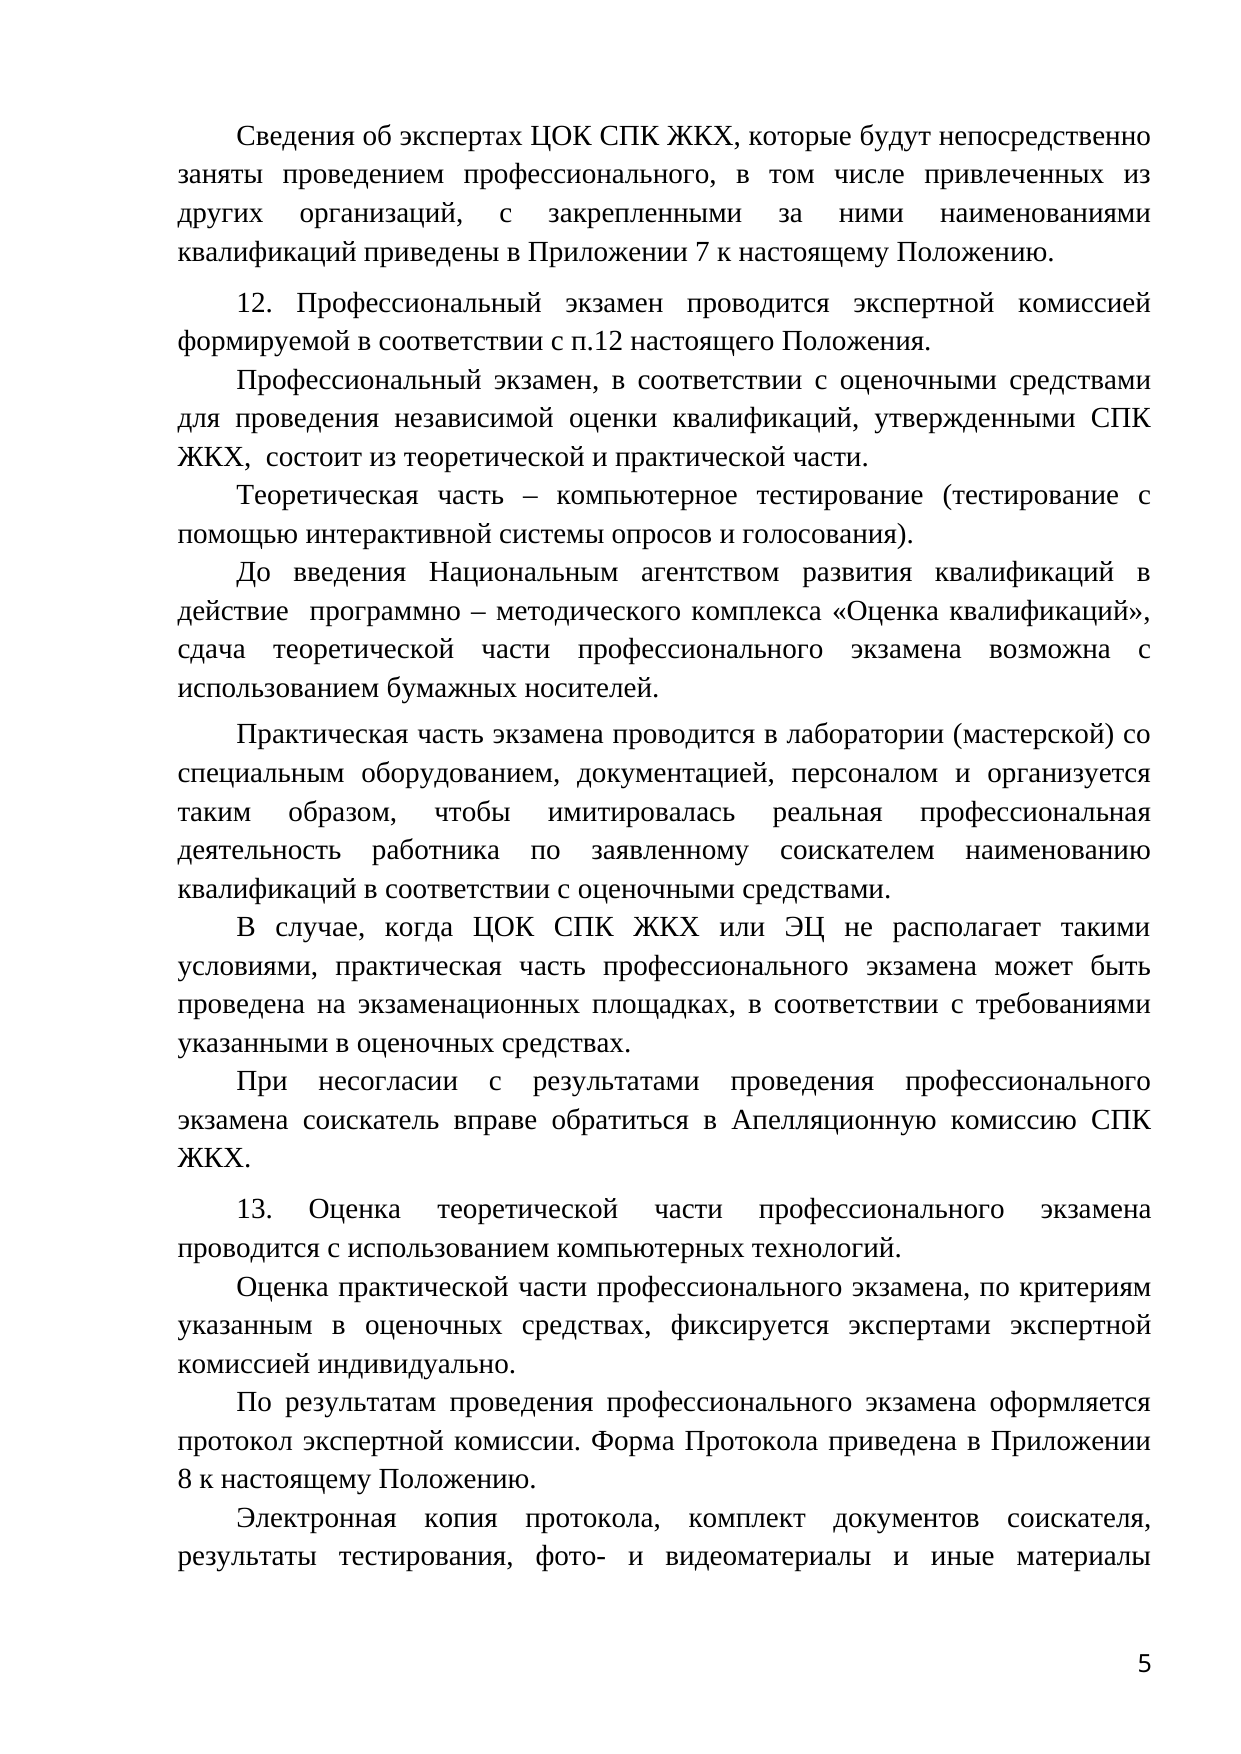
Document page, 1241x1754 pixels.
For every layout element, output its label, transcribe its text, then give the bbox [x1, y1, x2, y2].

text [177, 1500, 1152, 1572]
text Оценка практической части профессионального экзамена, по критериям указанным в оценочных средствах, фиксируется экспертами экспертной комиссией индивидуально. [177, 1269, 1152, 1379]
list В случае, когда ЦОК СПК ЖКХ или ЭЦ не располагает такими условиями, практическая часть профессионального экзамена может быть проведена на экзаменационных площадках, в соответствии с требованиями указанными в оценочных средствах. [177, 909, 1152, 1058]
text Теоретическая часть – компьютерное тестирование (тестирование с помощью интерактивной системы опросов и голосования). [177, 477, 1152, 549]
list Практическая часть экзамена проводится в лаборатории (мастерской) со специальным оборудованием, документацией, персоналом и организуется таким образом, чтобы имитировалась реальная профессиональная деятельность работника по заявленному соискателем наименованию квалификаций в соответствии с оценочными средствами. [177, 717, 1152, 904]
text 13. Оценка теоретической части профессионального экзамена проводится с использованием компьютерных технологий. [177, 1192, 1152, 1264]
text По результатам проведения профессионального экзамена оформляется протокол экспертной комиссии. Форма Протокола приведена в Приложении 8 к настоящему Положению. [177, 1384, 1152, 1495]
text До введения Национальным агентством развития квалификаций в действие программно – методического комплекса «Оценка квалификаций», сдача теоретической части профессионального экзамена возможна с использованием бумажных носителей. [177, 554, 1152, 704]
text Сведения об экспертах ЦОК СПК ЖКХ, которые будут непосредственно заняты проведением профессионального, в том числе привлеченных из других организаций, с закрепленными за ними наименованиями квалификаций приведены в Приложении 7 к настоящему Положению. [177, 118, 1152, 267]
text Профессиональный экзамен, в соответствии с оценочными средствами для проведения независимой оценки квалификаций, утвержденными СПК ЖКХ, состоит из теоретической и практической части. [177, 362, 1152, 472]
list При несогласии с результатами проведения профессионального экзамена соискатель вправе обратиться в Апелляционную комиссию СПК ЖКХ. [177, 1063, 1152, 1174]
text 12. Профессиональный экзамен проводится экспертной комиссией формируемой в соответствии с п.12 настоящего Положения. [177, 285, 1152, 357]
